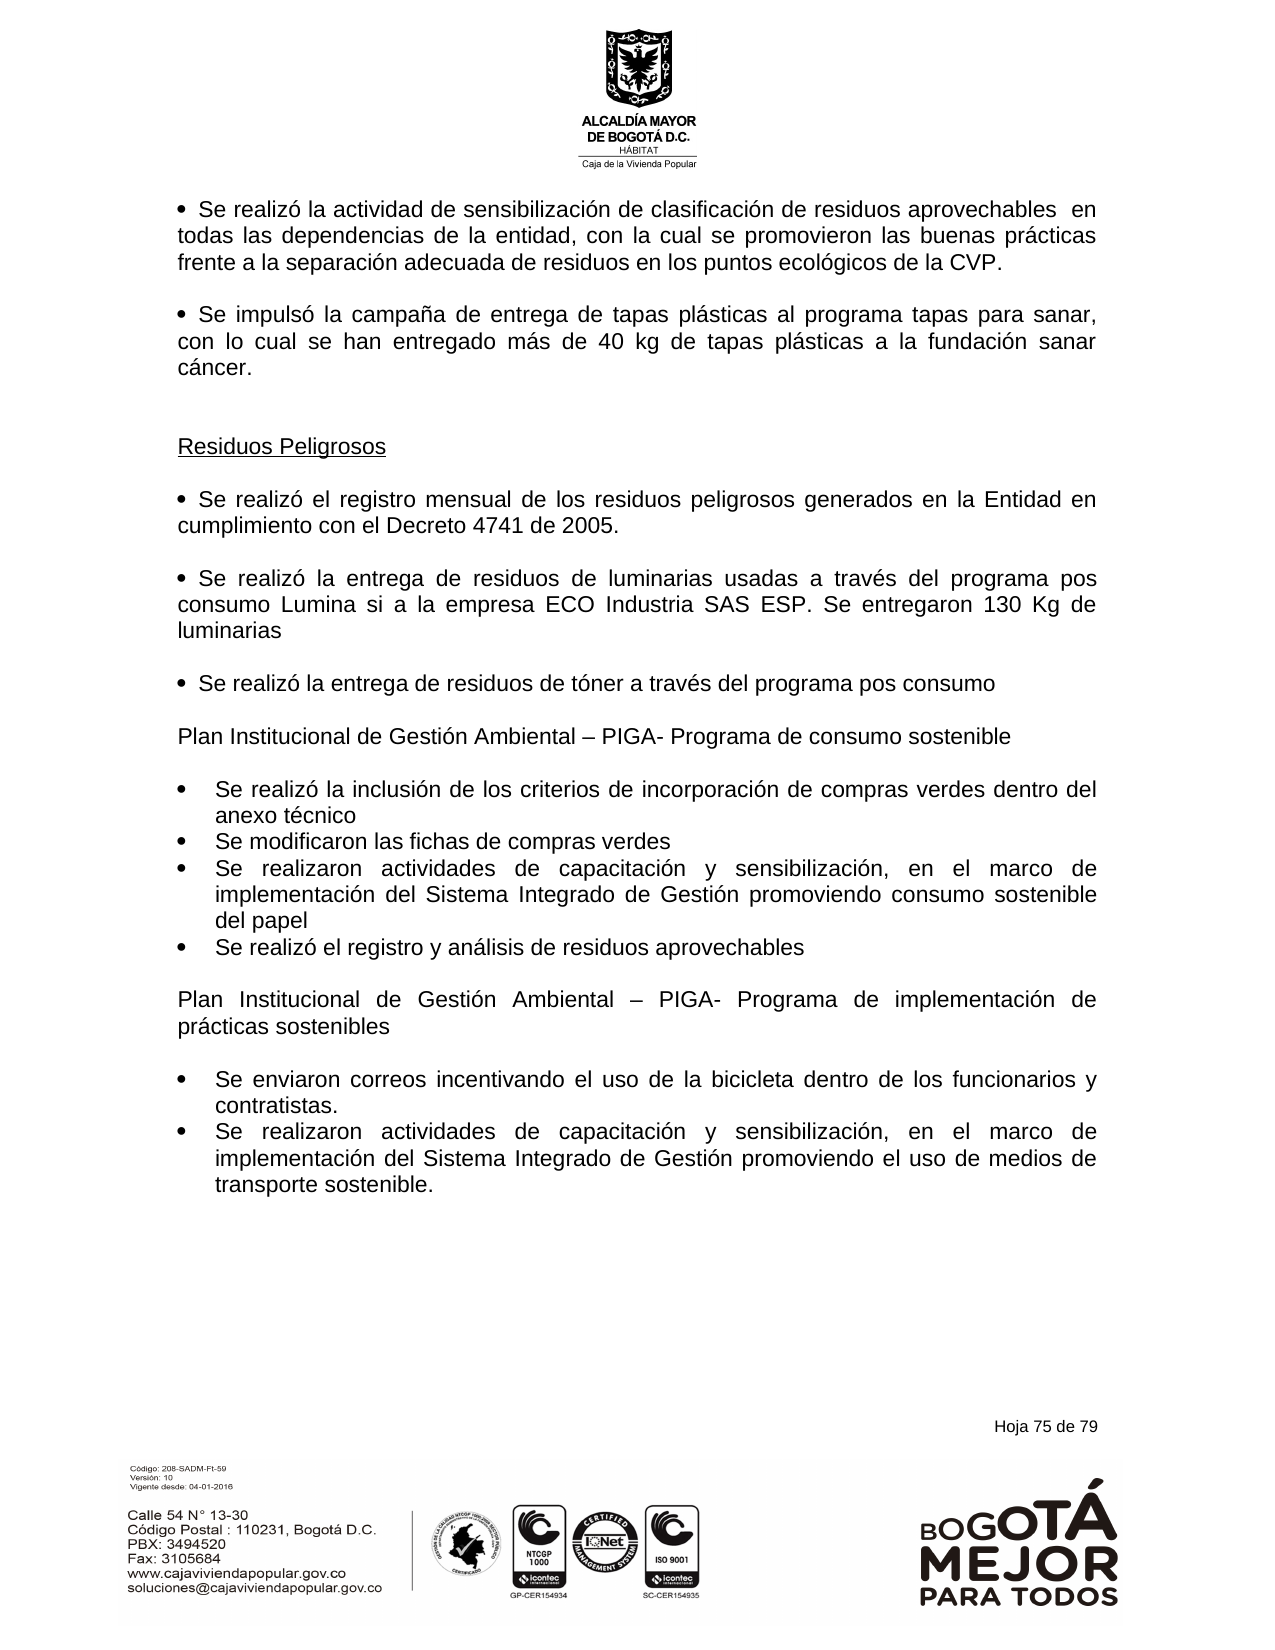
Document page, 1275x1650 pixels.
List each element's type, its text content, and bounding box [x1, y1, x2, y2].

text Plan Institucional de Gestión Ambiental – PIGA- Programa de consumo sostenible [177, 723, 1098, 749]
text Se realizó la entrega de residuos de luminarias usadas a través del programa pos consumo Lumina si a la empresa ECO Industria SAS ESP. Se entregaron 130 Kg de luminarias [177, 565, 1098, 644]
text Se realizó el registro mensual de los residuos peligrosos generados en la Entidad en cumplimiento con el Decreto 4741 de 2005. [177, 486, 1098, 538]
text Residuos Peligrosos [177, 433, 1098, 459]
list Se realizó el registro y análisis de residuos aprovechables [177, 934, 1098, 960]
text Se realizó la entrega de residuos de tóner a través del programa pos consumo [177, 670, 1098, 697]
text Plan Institucional de Gestión Ambiental – PIGA- Programa de implementación de prácticas sostenibles [177, 986, 1098, 1039]
picture [578, 29, 697, 170]
list Se realizó la inclusión de los criterios de incorporación de compras verdes dentro del anexo técnico [177, 776, 1098, 828]
list Se realizaron actividades de capacitación y sensibilización, en el marco de implementación del Sistema Integrado de Gestión promoviendo el uso de medios de transporte sostenible. [177, 1118, 1098, 1197]
list Se realizaron actividades de capacitación y sensibilización, en el marco de implementación del Sistema Integrado de Gestión promoviendo consumo sostenible del papel [177, 855, 1098, 934]
text Se impulsó la campaña de entrega de tapas plásticas al programa tapas para sanar, con lo cual se han entregado más de 40 kg de tapas plásticas a la fundación sanar cáncer. [177, 301, 1098, 380]
text Se realizó la actividad de sensibilización de clasificación de residuos aprovechables en todas las dependencias de la entidad, con la cual se promovieron las buenas prácticas frente a la separación adecuada de residuos en los puntos ecológicos de la CVP. [177, 196, 1098, 275]
picture [118, 1459, 1124, 1626]
list Se modificaron las fichas de compras verdes [177, 828, 1098, 855]
list Se enviaron correos incentivando el uso de la bicicleta dentro de los funcionarios y contratistas. [177, 1066, 1098, 1118]
